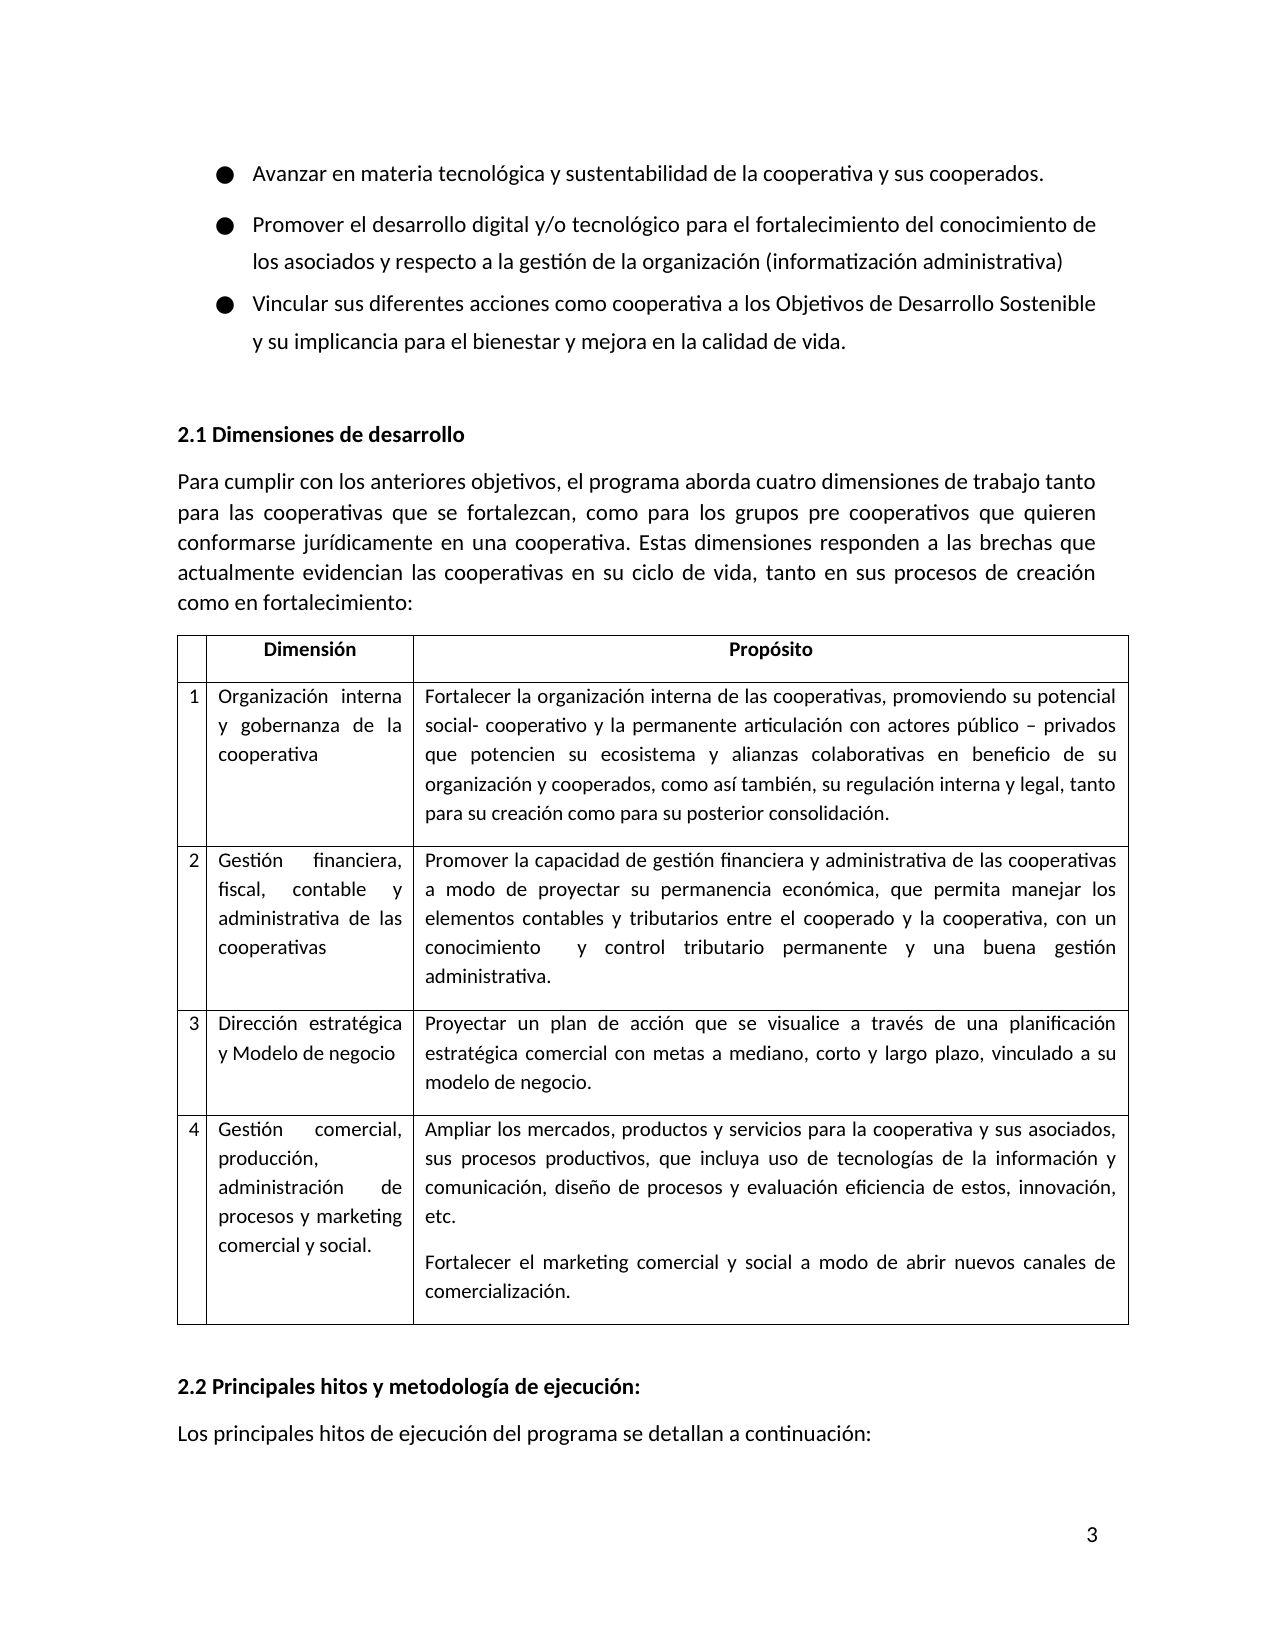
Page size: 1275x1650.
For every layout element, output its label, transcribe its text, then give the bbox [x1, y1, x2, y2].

table_header Propósito [414, 636, 1128, 682]
table_cell Proyectar un plan de acción que se visualice a través de una planificación estratégica comercial con metas a mediano, corto y largo plazo, vinculado a su modelo de negocio. [414, 1011, 1128, 1115]
table_cell 2 [178, 847, 206, 1009]
table_cell Dirección estratégica y Modelo de negocio [207, 1011, 413, 1115]
table_cell Promover la capacidad de gestión financiera y administrativa de las cooperativas a modo de proyectar su permanencia económica, que permita manejar los elementos contables y tributarios entre el cooperado y la cooperativa, con un conocimiento y control tributario permanente y una buena gestión administrativa. [414, 847, 1128, 1009]
table_header Dimensión [207, 636, 413, 682]
table_cell Gestión comercial, producción, administración de procesos y marketing comercial y social. [207, 1116, 413, 1324]
text 2.2 Principales hitos y metodología de ejecución: [177, 1372, 1098, 1400]
text Los principales hitos de ejecución del programa se detallan a continuación: [177, 1419, 1098, 1447]
text Para cumplir con los anteriores objetivos, el programa aborda cuatro dimensiones de trabajo tanto para las cooperativas que se fortalezcan, como para los grupos pre cooperativos que quieren conformarse jurídicamente en una cooperativa. Estas dimensiones responden a las brechas que actualmente evidencian las cooperativas en su ciclo de vida, tanto en sus procesos de creación como en fortalecimiento: [177, 467, 1098, 616]
table_cell Ampliar los mercados, productos y servicios para la cooperativa y sus asociados, sus procesos productivos, que incluya uso de tecnologías de la información y comunicación, diseño de procesos y evaluación eficiencia de estos, innovación, etc. Fortalecer el marketing comercial y social a modo de abrir nuevos canales de comercialización. [414, 1116, 1128, 1324]
list Vincular sus diferentes acciones como cooperativa a los Objetivos de Desarrollo Sostenible y su implicancia para el bienestar y mejora en la calidad de vida. [215, 278, 1098, 355]
list Promover el desarrollo digital y/o tecnológico para el fortalecimiento del conocimiento de los asociados y respecto a la gestión de la organización (informatización administrativa) [215, 198, 1098, 276]
text 2.1 Dimensiones de desarrollo [177, 421, 1098, 449]
table_cell Fortalecer la organización interna de las cooperativas, promoviendo su potencial social- cooperativo y la permanente articulación con actores público – privados que potencien su ecosistema y alianzas colaborativas en beneficio de su organización y cooperados, como así también, su regulación interna y legal, tanto para su creación como para su posterior consolidación. [414, 683, 1128, 846]
table_header [178, 636, 206, 682]
table_cell 4 [178, 1116, 206, 1324]
table_cell Organización interna y gobernanza de la cooperativa [207, 683, 413, 846]
list Avanzar en materia tecnológica y sustentabilidad de la cooperativa y sus cooperados. [215, 148, 1098, 194]
table_cell 1 [178, 683, 206, 846]
table_cell 3 [178, 1011, 206, 1115]
table_cell Gestión financiera, fiscal, contable y administrativa de las cooperativas [207, 847, 413, 1009]
